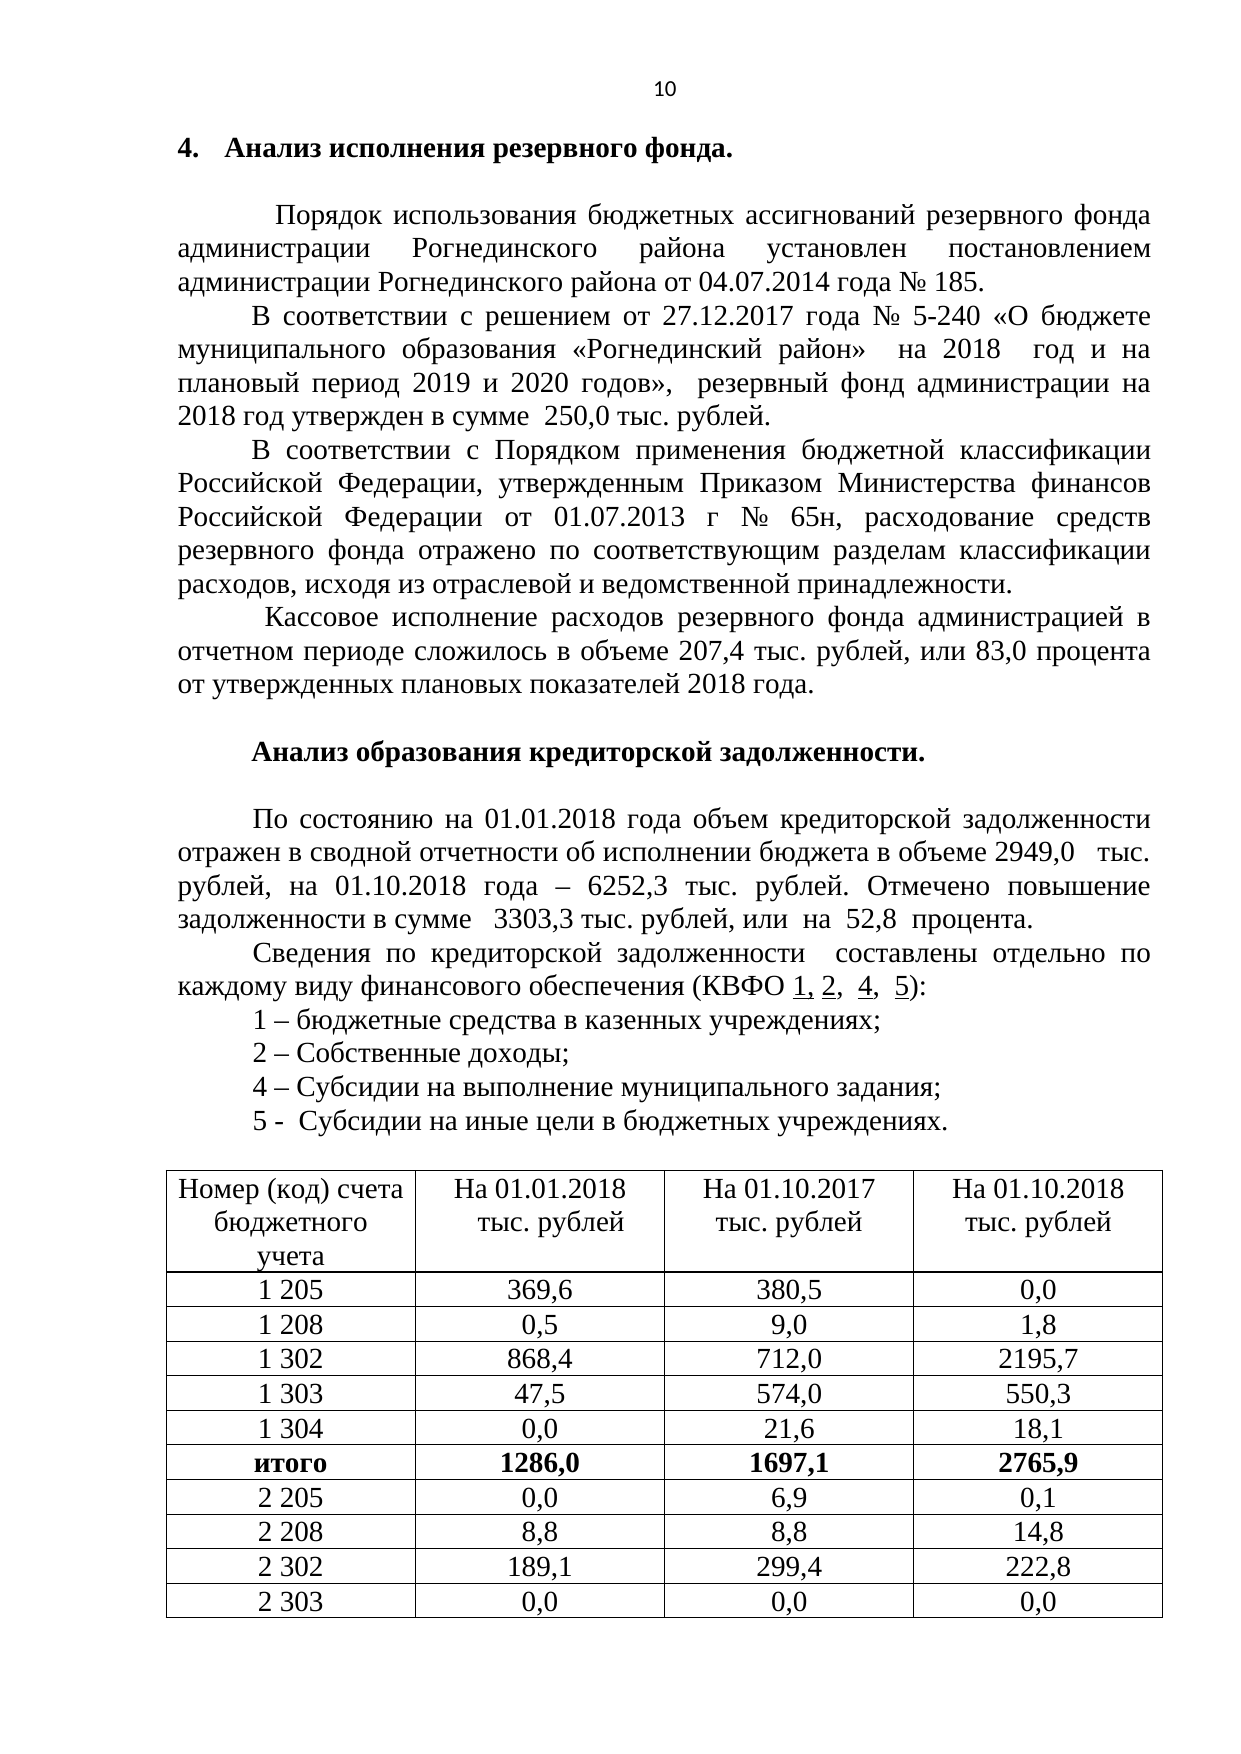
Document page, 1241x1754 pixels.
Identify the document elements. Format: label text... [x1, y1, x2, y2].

table_cell 299,4 [665, 1549, 913, 1583]
table_cell 0,0 [416, 1411, 664, 1444]
text 4 – Субсидии на выполнение муниципального задания; [177, 1069, 1152, 1103]
text 1 – бюджетные средства в казенных учреждениях; [177, 1002, 1152, 1036]
table_cell 550,3 [914, 1376, 1162, 1410]
table_cell 222,8 [914, 1549, 1162, 1583]
table_header Номер (код) счета бюджетного учета [167, 1171, 415, 1271]
table_cell 6,9 [665, 1480, 913, 1513]
table_cell итого [167, 1445, 415, 1479]
text Анализ образования кредиторской задолженности. [177, 734, 1152, 767]
table_header На 01.10.2018 тыс. рублей [914, 1171, 1162, 1271]
table_cell 1 304 [167, 1411, 415, 1444]
text В соответствии с решением от 27.12.2017 года № 5-240 «О бюджете муниципального образования «Рогнединский район» на 2018 год и на плановый период 2019 и 2020 годов», резервный фонд администрации на 2018 год утвержден в сумме 250,0 тыс. рублей. [177, 298, 1152, 432]
table_cell 1 302 [167, 1342, 415, 1375]
text Сведения по кредиторской задолженности составлены отдельно по каждому виду финансового обеспечения (КВФО 1, 2, 4, 5): [177, 935, 1152, 1002]
text 2 – Собственные доходы; [177, 1036, 1152, 1069]
table_cell 2 208 [167, 1515, 415, 1548]
text По состоянию на 01.01.2018 года объем кредиторской задолженности отражен в сводной отчетности об исполнении бюджета в объеме 2949,0 тыс. рублей, на 01.10.2018 года – 6252,3 тыс. рублей. Отмечено повышение задолженности в сумме 3303,3 тыс. рублей, или на 52,8 процента. [177, 801, 1152, 935]
table_cell 189,1 [416, 1549, 664, 1583]
table_header На 01.01.2018 тыс. рублей [416, 1171, 664, 1271]
table_cell 1697,1 [665, 1445, 913, 1479]
table_cell 1,8 [914, 1307, 1162, 1341]
table_cell 1286,0 [416, 1445, 664, 1479]
table_cell 2195,7 [914, 1342, 1162, 1375]
text Кассовое исполнение расходов резервного фонда администрацией в отчетном периоде сложилось в объеме 207,4 тыс. рублей, или 83,0 процента от утвержденных плановых показателей 2018 года. [177, 599, 1152, 700]
table_cell 380,5 [665, 1273, 913, 1306]
table_cell 868,4 [416, 1342, 664, 1375]
table_cell 8,8 [665, 1515, 913, 1548]
table_cell 47,5 [416, 1376, 664, 1410]
table_cell 0,0 [914, 1273, 1162, 1306]
table_cell 0,0 [416, 1584, 664, 1617]
text В соответствии с Порядком применения бюджетной классификации Российской Федерации, утвержденным Приказом Министерства финансов Российской Федерации от 01.07.2013 г № 65н, расходование средств резервного фонда отражено по соответствующим разделам классификации расходов, исходя из отраслевой и ведомственной принадлежности. [177, 432, 1152, 599]
table_cell 1 303 [167, 1376, 415, 1410]
table_cell 2765,9 [914, 1445, 1162, 1479]
table_cell 2 205 [167, 1480, 415, 1513]
table_cell 0,0 [416, 1480, 664, 1513]
table_cell 369,6 [416, 1273, 664, 1306]
text 5 - Субсидии на иные цели в бюджетных учреждениях. [177, 1103, 1152, 1136]
table_cell 18,1 [914, 1411, 1162, 1444]
table_cell 0,5 [416, 1307, 664, 1341]
table_cell 2 302 [167, 1549, 415, 1583]
table_cell 9,0 [665, 1307, 913, 1341]
table_cell 0,0 [914, 1584, 1162, 1617]
table_cell 712,0 [665, 1342, 913, 1375]
table_cell 21,6 [665, 1411, 913, 1444]
text Порядок использования бюджетных ассигнований резервного фонда администрации Рогнединского района установлен постановлением администрации Рогнединского района от 04.07.2014 года № 185. [177, 197, 1152, 298]
list Анализ исполнения резервного фонда. [177, 130, 1152, 163]
table_cell 1 205 [167, 1273, 415, 1306]
table_cell 2 303 [167, 1584, 415, 1617]
table_cell 14,8 [914, 1515, 1162, 1548]
table_header На 01.10.2017 тыс. рублей [665, 1171, 913, 1271]
table_cell 0,1 [914, 1480, 1162, 1513]
table_cell 1 208 [167, 1307, 415, 1341]
table_cell 574,0 [665, 1376, 913, 1410]
table_cell 8,8 [416, 1515, 664, 1548]
table_cell 0,0 [665, 1584, 913, 1617]
